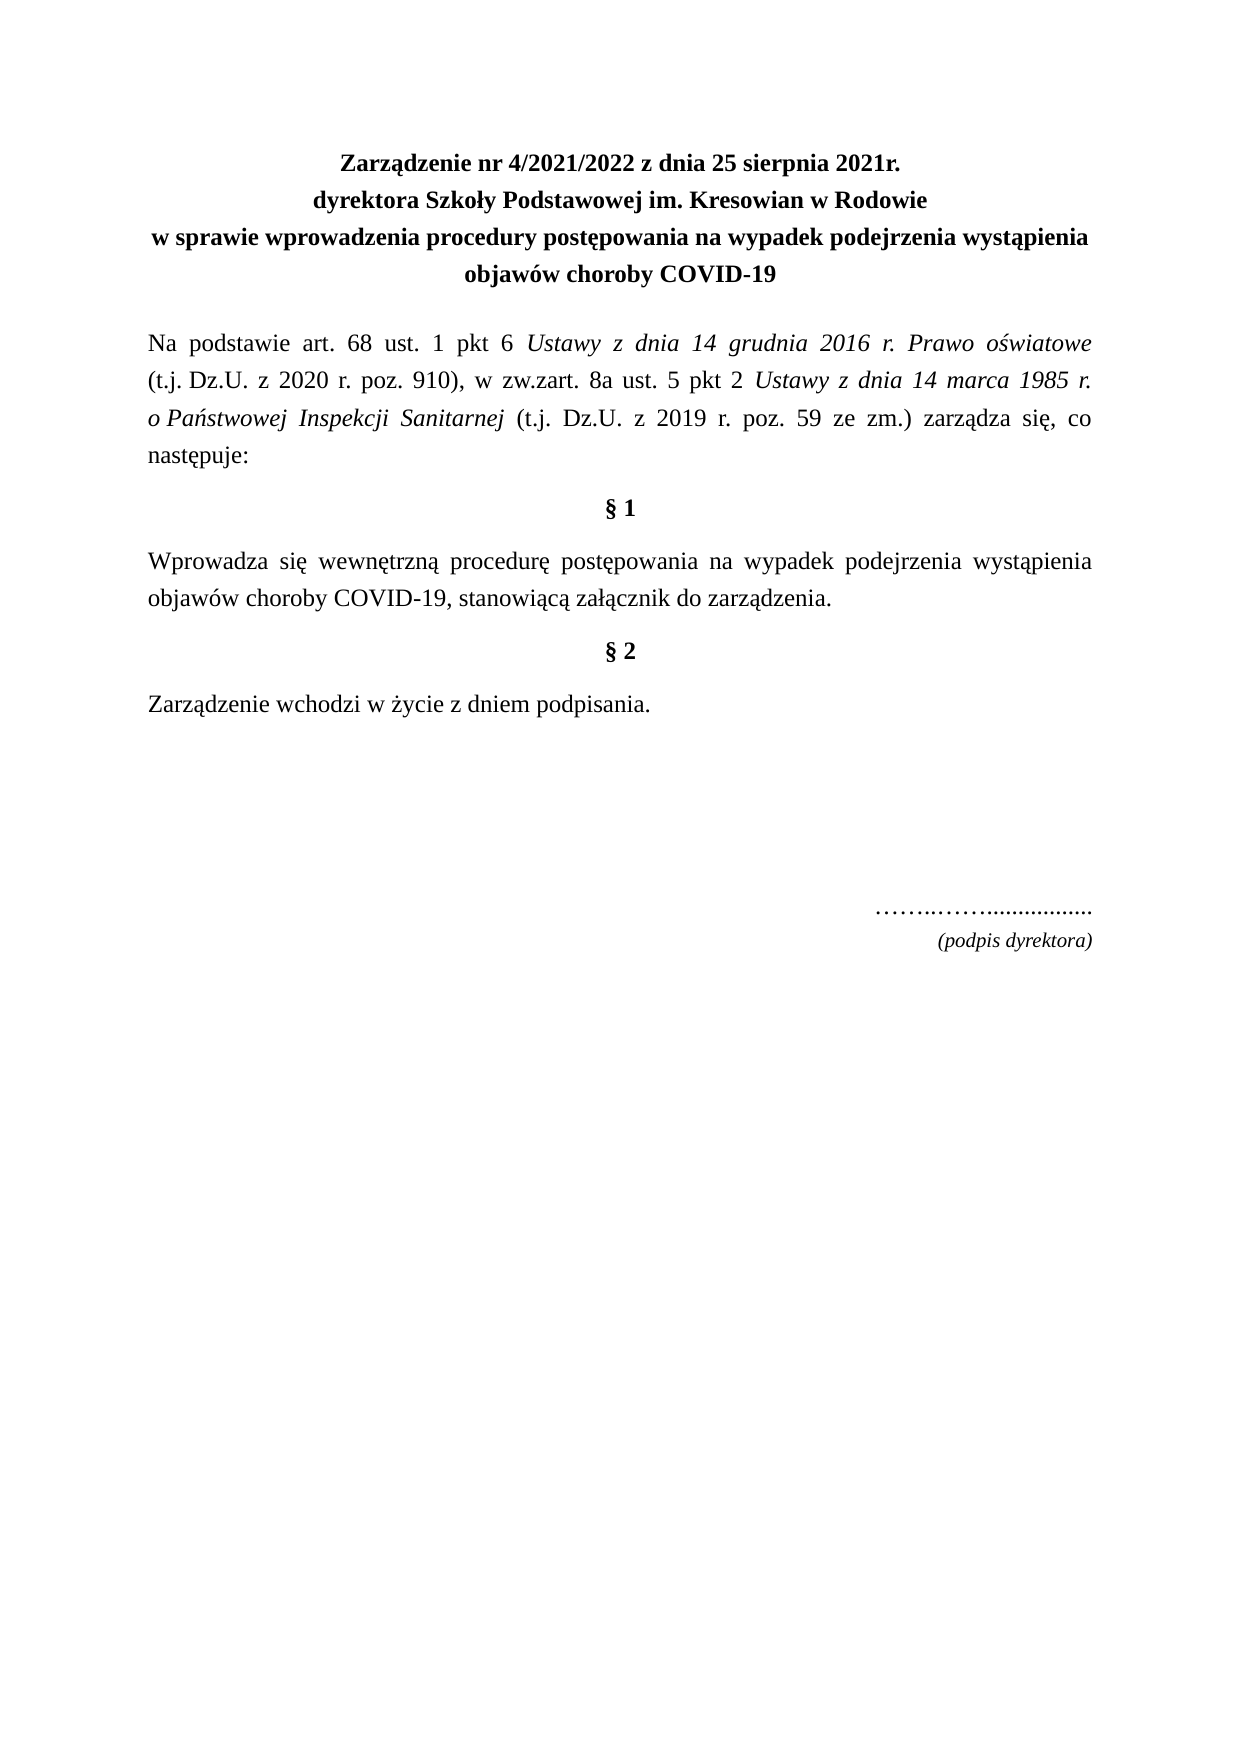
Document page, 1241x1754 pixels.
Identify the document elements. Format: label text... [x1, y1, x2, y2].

text Na podstawie art. 68 ust. 1 pkt 6 Ustawy z dnia 14 grudnia 2016 r. Prawo oświatowe (t.j. Dz.U. z 2020 r. poz. 910), w zw.zart. 8a ust. 5 pkt 2 Ustawy z dnia 14 marca 1985 r. o Państwowej Inspekcji Sanitarnej (t.j. Dz.U. z 2019 r. poz. 59 ze zm.) zarządza się, co następuje: [148, 328, 1092, 469]
text Zarządzenie wchodzi w życie z dniem podpisania. [148, 689, 1092, 718]
text ……..……................. [148, 891, 1092, 920]
text dyrektora Szkoły Podstawowej im. Kresowian w Rodowie [148, 185, 1092, 214]
text Wprowadza się wewnętrzną procedurę postępowania na wypadek podejrzenia wystąpienia objawów choroby COVID-19, stanowiącą załącznik do zarządzenia. [148, 546, 1092, 612]
text Zarządzenie nr 4/2021/2022 z dnia 25 sierpnia 2021r. [148, 148, 1092, 176]
text § 1 [148, 493, 1092, 522]
text w sprawie wprowadzenia procedury postępowania na wypadek podejrzenia wystąpienia objawów choroby COVID-19 [148, 222, 1092, 288]
text § 2 [148, 636, 1092, 665]
text (podpis dyrektora) [148, 928, 1092, 952]
